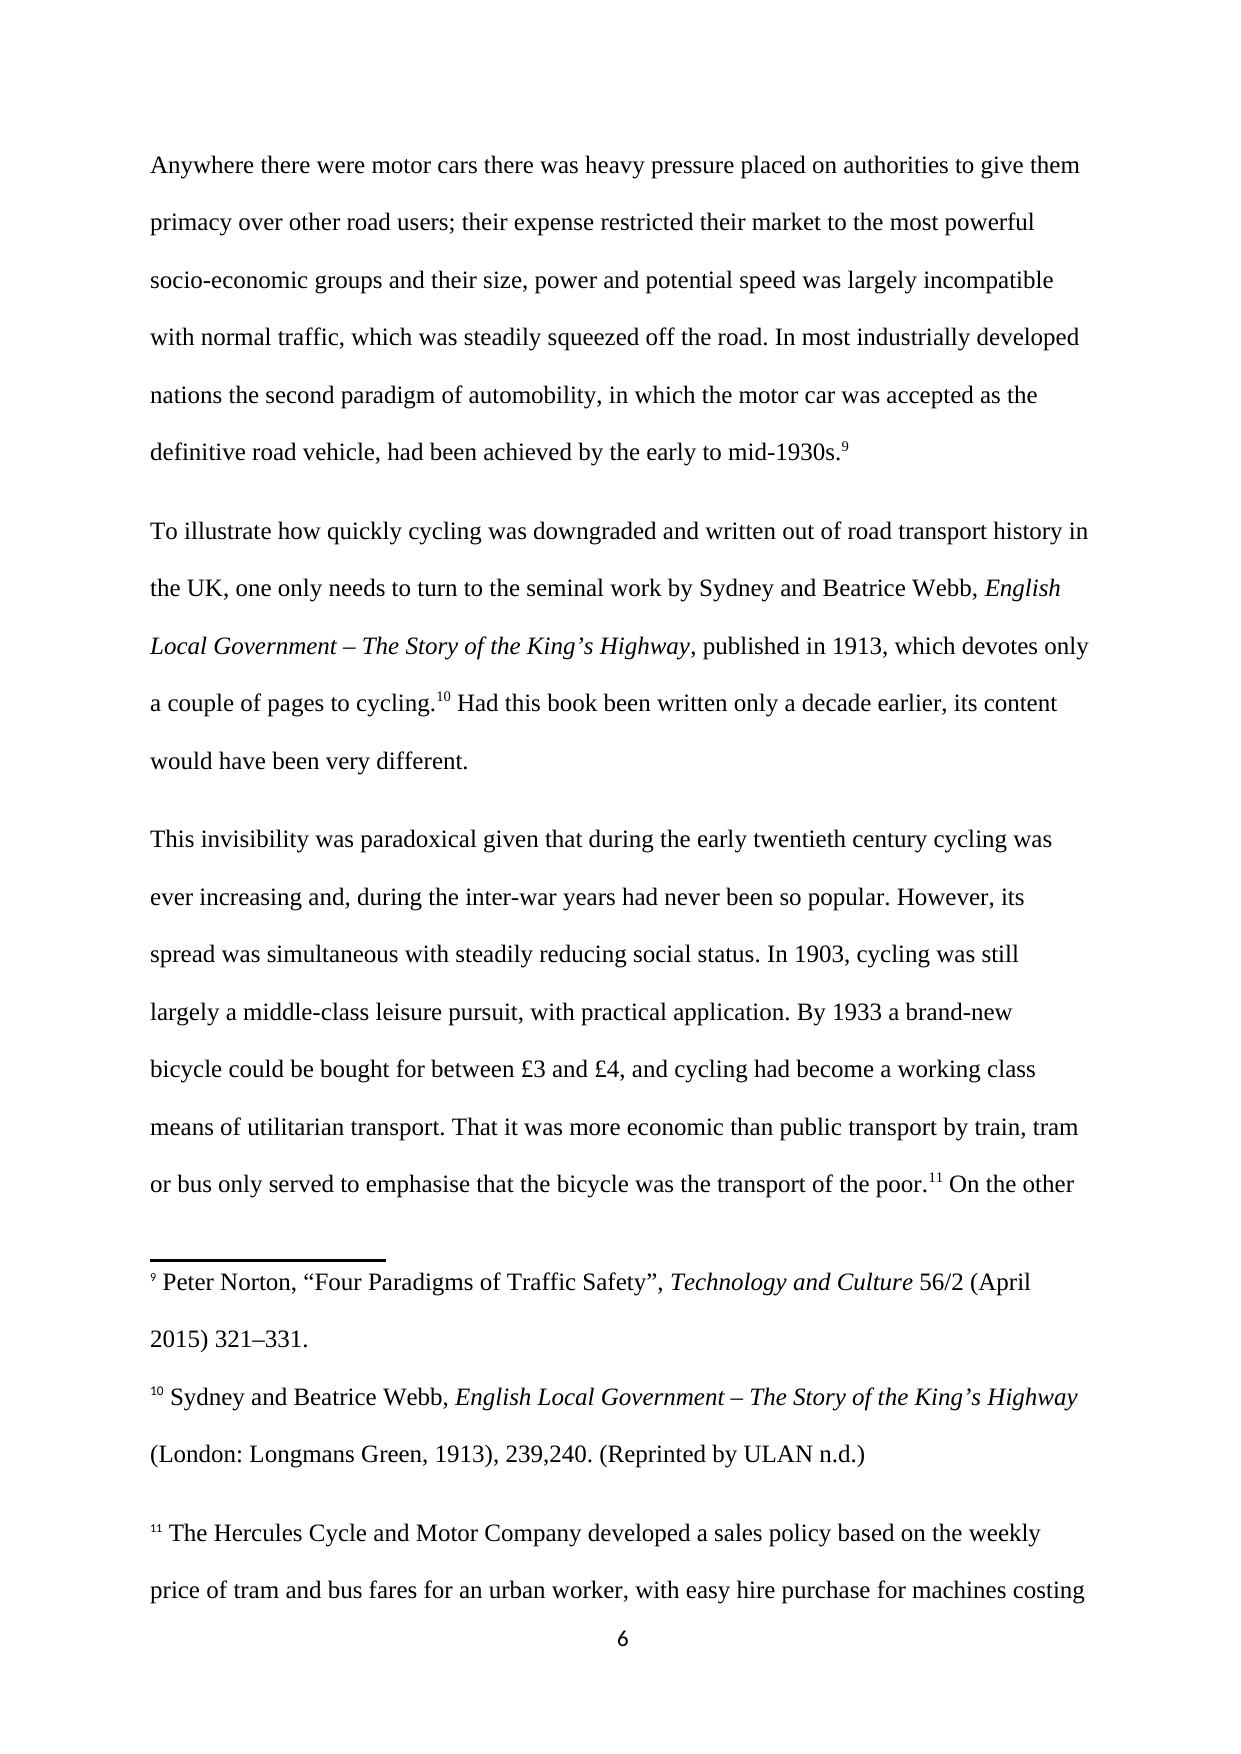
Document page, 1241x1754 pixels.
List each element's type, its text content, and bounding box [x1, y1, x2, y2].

text This invisibility was paradoxical given that during the early twentieth century cycling was ever increasing and, during the inter-war years had never been so popular. However, its spread was simultaneous with steadily reducing social status. In 1903, cycling was still largely a middle-class leisure pursuit, with practical application. By 1933 a brand-new bicycle could be bought for between £3 and £4, and cycling had become a working class means of utilitarian transport. That it was more economic than public transport by train, tram or bus only served to emphasise that the bicycle was the transport of the poor. On the other hand, motor cars were still high luxury items, with makers such as Ford and Morris aspiring to bring the retail price of their cheapest models down to £100. [150, 824, 1090, 1198]
text Anywhere there were motor cars there was heavy pressure placed on authorities to give them primacy over other road users; their expense restricted their market to the most powerful socio-economic groups and their size, power and potential speed was largely incompatible with normal traffic, which was steadily squeezed off the road. In most industrially developed nations the second paradigm of automobility, in which the motor car was accepted as the definitive road vehicle, had been achieved by the early to mid-1930s. [150, 150, 1090, 466]
text To illustrate how quickly cycling was downgraded and written out of road transport history in the UK, one only needs to turn to the seminal work by Sydney and Beatrice Webb, English Local Government – The Story of the King’s Highway, published in 1913, which devotes only a couple of pages to cycling. Had this book been written only a decade earlier, its content would have been very different. [150, 516, 1090, 774]
